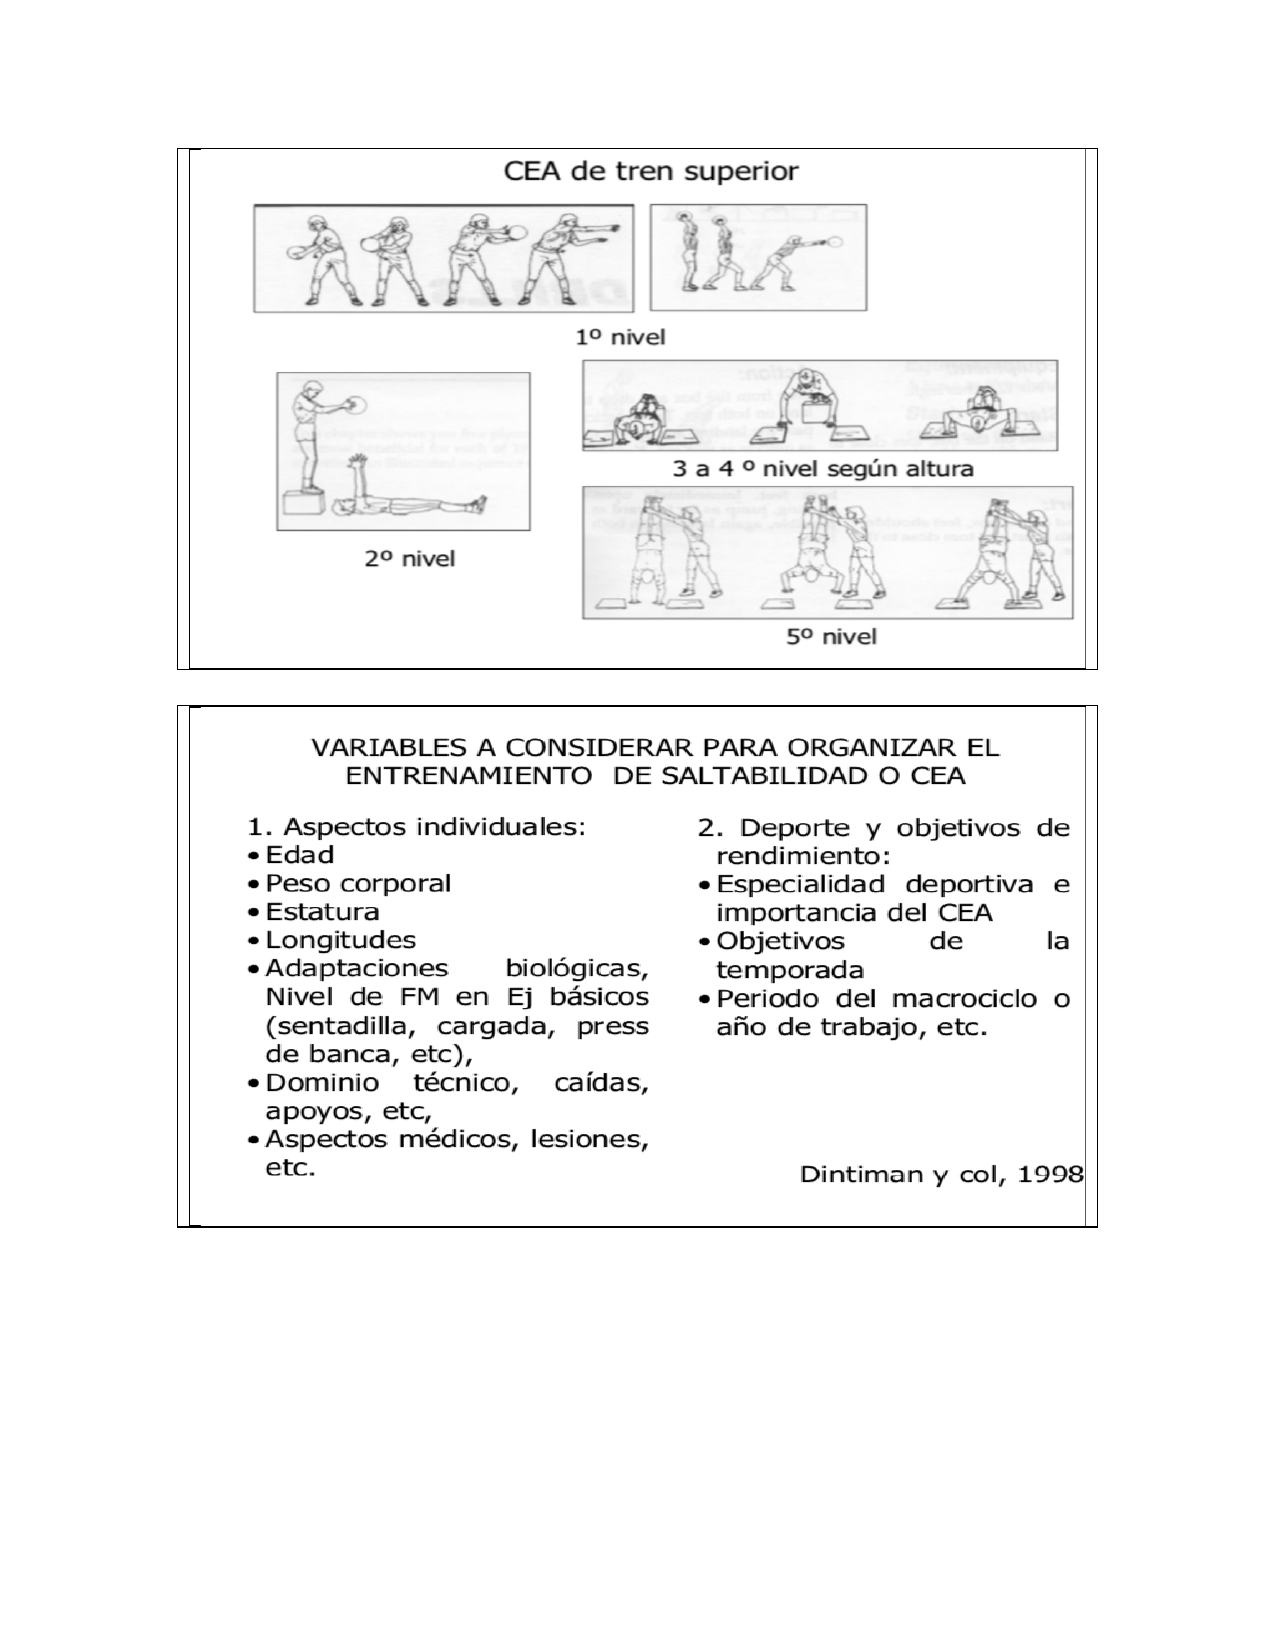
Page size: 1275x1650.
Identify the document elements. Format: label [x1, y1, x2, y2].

table_header [190, 150, 200, 668]
table_header [178, 149, 189, 669]
table_header [178, 706, 189, 1226]
picture [200, 707, 1086, 1226]
table_header [1086, 706, 1097, 1226]
table_header [1086, 149, 1097, 669]
table_header [190, 708, 200, 1225]
